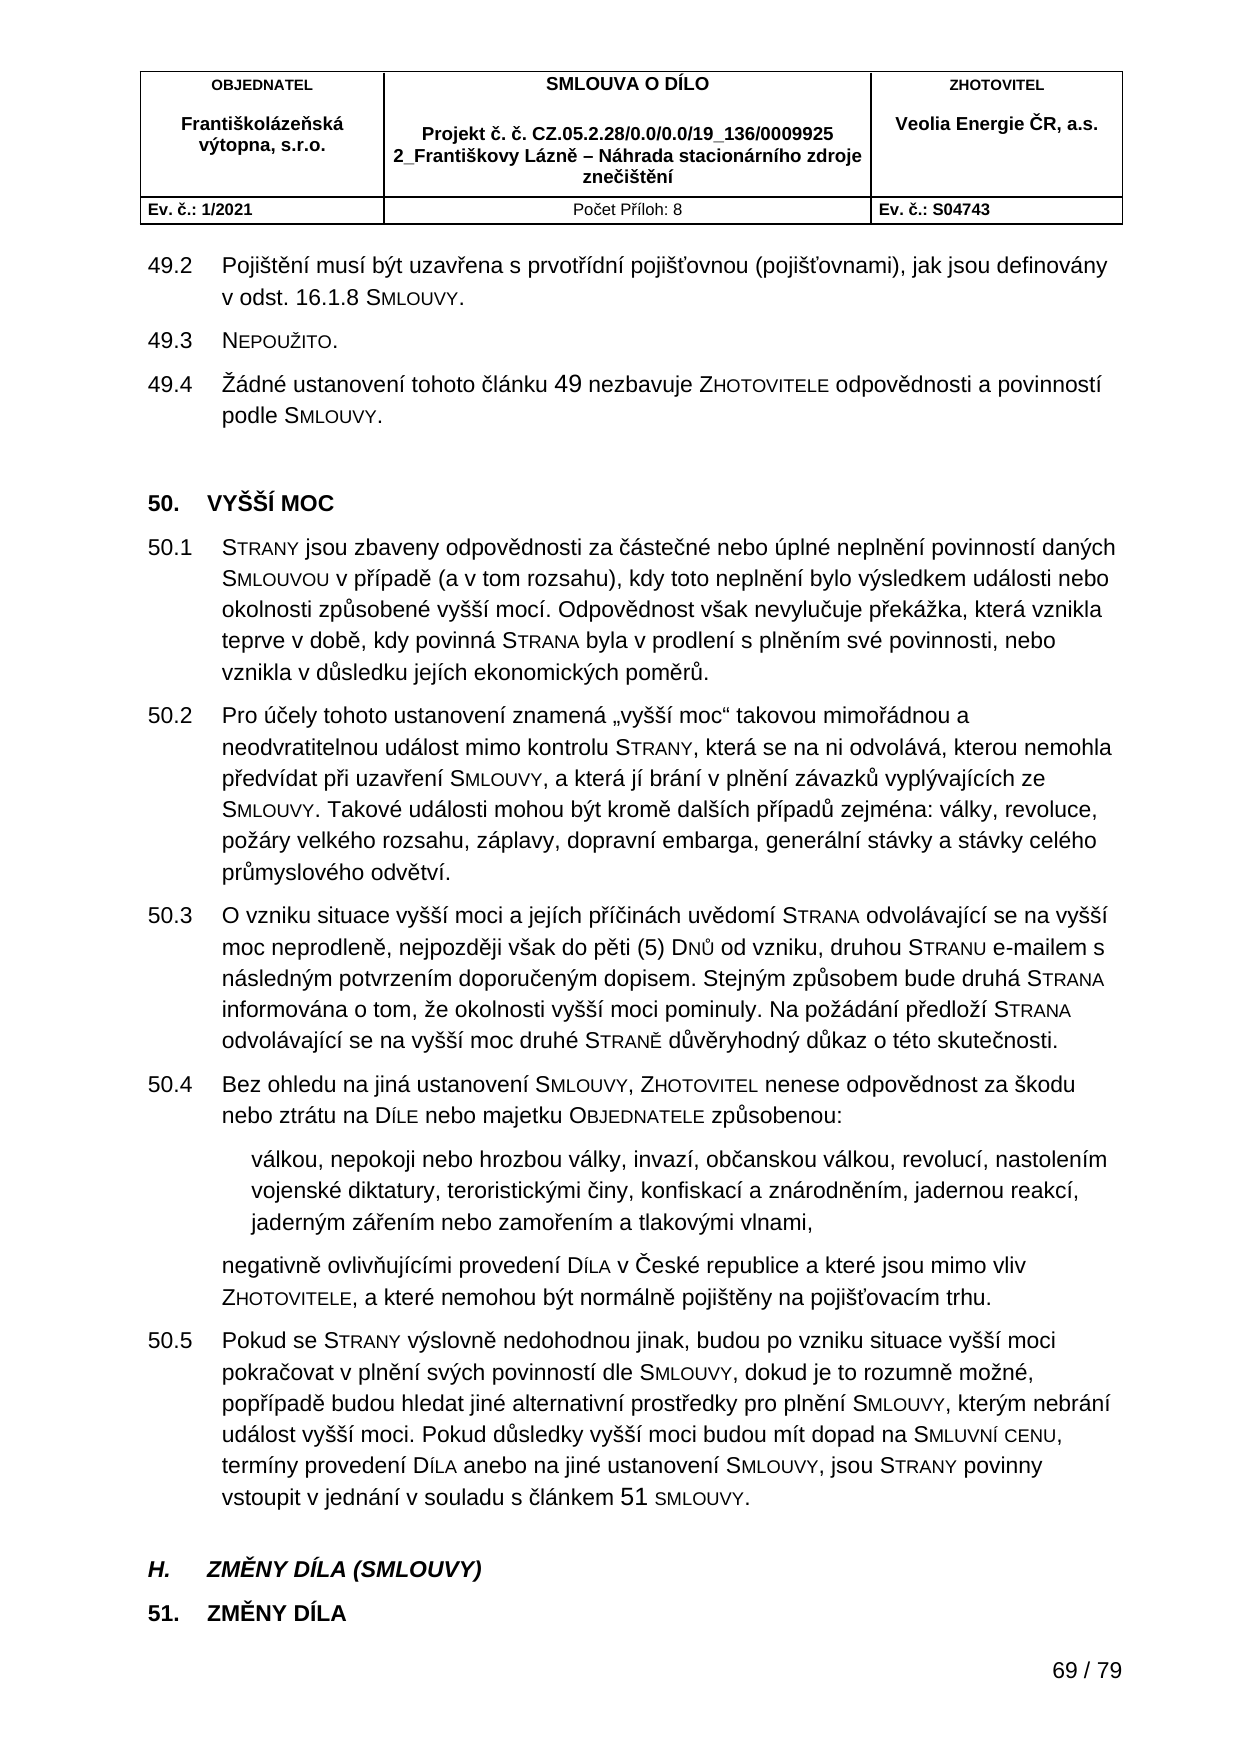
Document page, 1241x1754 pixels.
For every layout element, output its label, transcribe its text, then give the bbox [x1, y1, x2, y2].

subtitle Nepoužito. [148, 324, 1122, 355]
subtitle Žádné ustanovení tohoto článku 49 nezbavuje Zhotovitele odpovědnosti a povinností podle Smlouvy. [148, 367, 1122, 430]
subtitle válkou, nepokoji nebo hrozbou války, invazí, občanskou válkou, revolucí, nastolením vojenské diktatury, teroristickými činy, konfiskací a znárodněním, jadernou reakcí, jaderným zářením nebo zamořením a tlakovými vlnami, [251, 1142, 1122, 1236]
subtitle H. změny Díla (Smlouvy) [148, 1552, 1122, 1584]
subtitle Strany jsou zbaveny odpovědnosti za částečné nebo úplné neplnění povinností daných Smlouvou v případě (a v tom rozsahu), kdy toto neplnění bylo výsledkem události nebo okolnosti způsobené vyšší mocí. Odpovědnost však nevylučuje překážka, která vznikla teprve v době, kdy povinná Strana byla v prodlení s plněním své povinnosti, nebo vznikla v důsledku jejích ekonomických poměrů. [148, 530, 1122, 686]
subtitle Pokud se Strany výslovně nedohodnou jinak, budou po vzniku situace vyšší moci pokračovat v plnění svých povinností dle Smlouvy, dokud je to rozumně možné, popřípadě budou hledat jiné alternativní prostředky pro plnění Smlouvy, kterým nebrání událost vyšší moci. Pokud důsledky vyšší moci budou mít dopad na Smluvní cenu, termíny provedení Díla anebo na jiné ustanovení Smlouvy, jsou Strany povinny vstoupit v jednání v souladu s článkem 51 smlouvy. [148, 1324, 1122, 1511]
subtitle VYŠŠÍ MOC [148, 486, 1122, 517]
subtitle změny díla [148, 1596, 1122, 1627]
subtitle O vzniku situace vyšší moci a jejích příčinách uvědomí Strana odvolávající se na vyšší moc neprodleně, nejpozději však do pěti (5) Dnů od vzniku, druhou Stranu e-mailem s následným potvrzením doporučeným dopisem. Stejným způsobem bude druhá Strana informována o tom, že okolnosti vyšší moci pominuly. Na požádání předloží Strana odvolávající se na vyšší moc druhé Straně důvěryhodný důkaz o této skutečnosti. [148, 899, 1122, 1055]
subtitle Bez ohledu na jiná ustanovení Smlouvy, Zhotovitel nenese odpovědnost za škodu nebo ztrátu na Díle nebo majetku Objednatele způsobenou: [148, 1067, 1122, 1130]
subtitle Pro účely tohoto ustanovení znamená „vyšší moc“ takovou mimořádnou a neodvratitelnou událost mimo kontrolu Strany, která se na ni odvolává, kterou nemohla předvídat při uzavření Smlouvy, a která jí brání v plnění závazků vyplývajících ze Smlouvy. Takové události mohou být kromě dalších případů zejména: války, revoluce, požáry velkého rozsahu, záplavy, dopravní embarga, generální stávky a stávky celého průmyslového odvětví. [148, 699, 1122, 886]
subtitle Pojištění musí být uzavřena s prvotřídní pojišťovnou (pojišťovnami), jak jsou definovány v odst. 16.1.8 Smlouvy. [148, 249, 1122, 311]
subtitle negativně ovlivňujícími provedení Díla v České republice a které jsou mimo vliv Zhotovitele, a které nemohou být normálně pojištěny na pojišťovacím trhu. [222, 1249, 1122, 1311]
